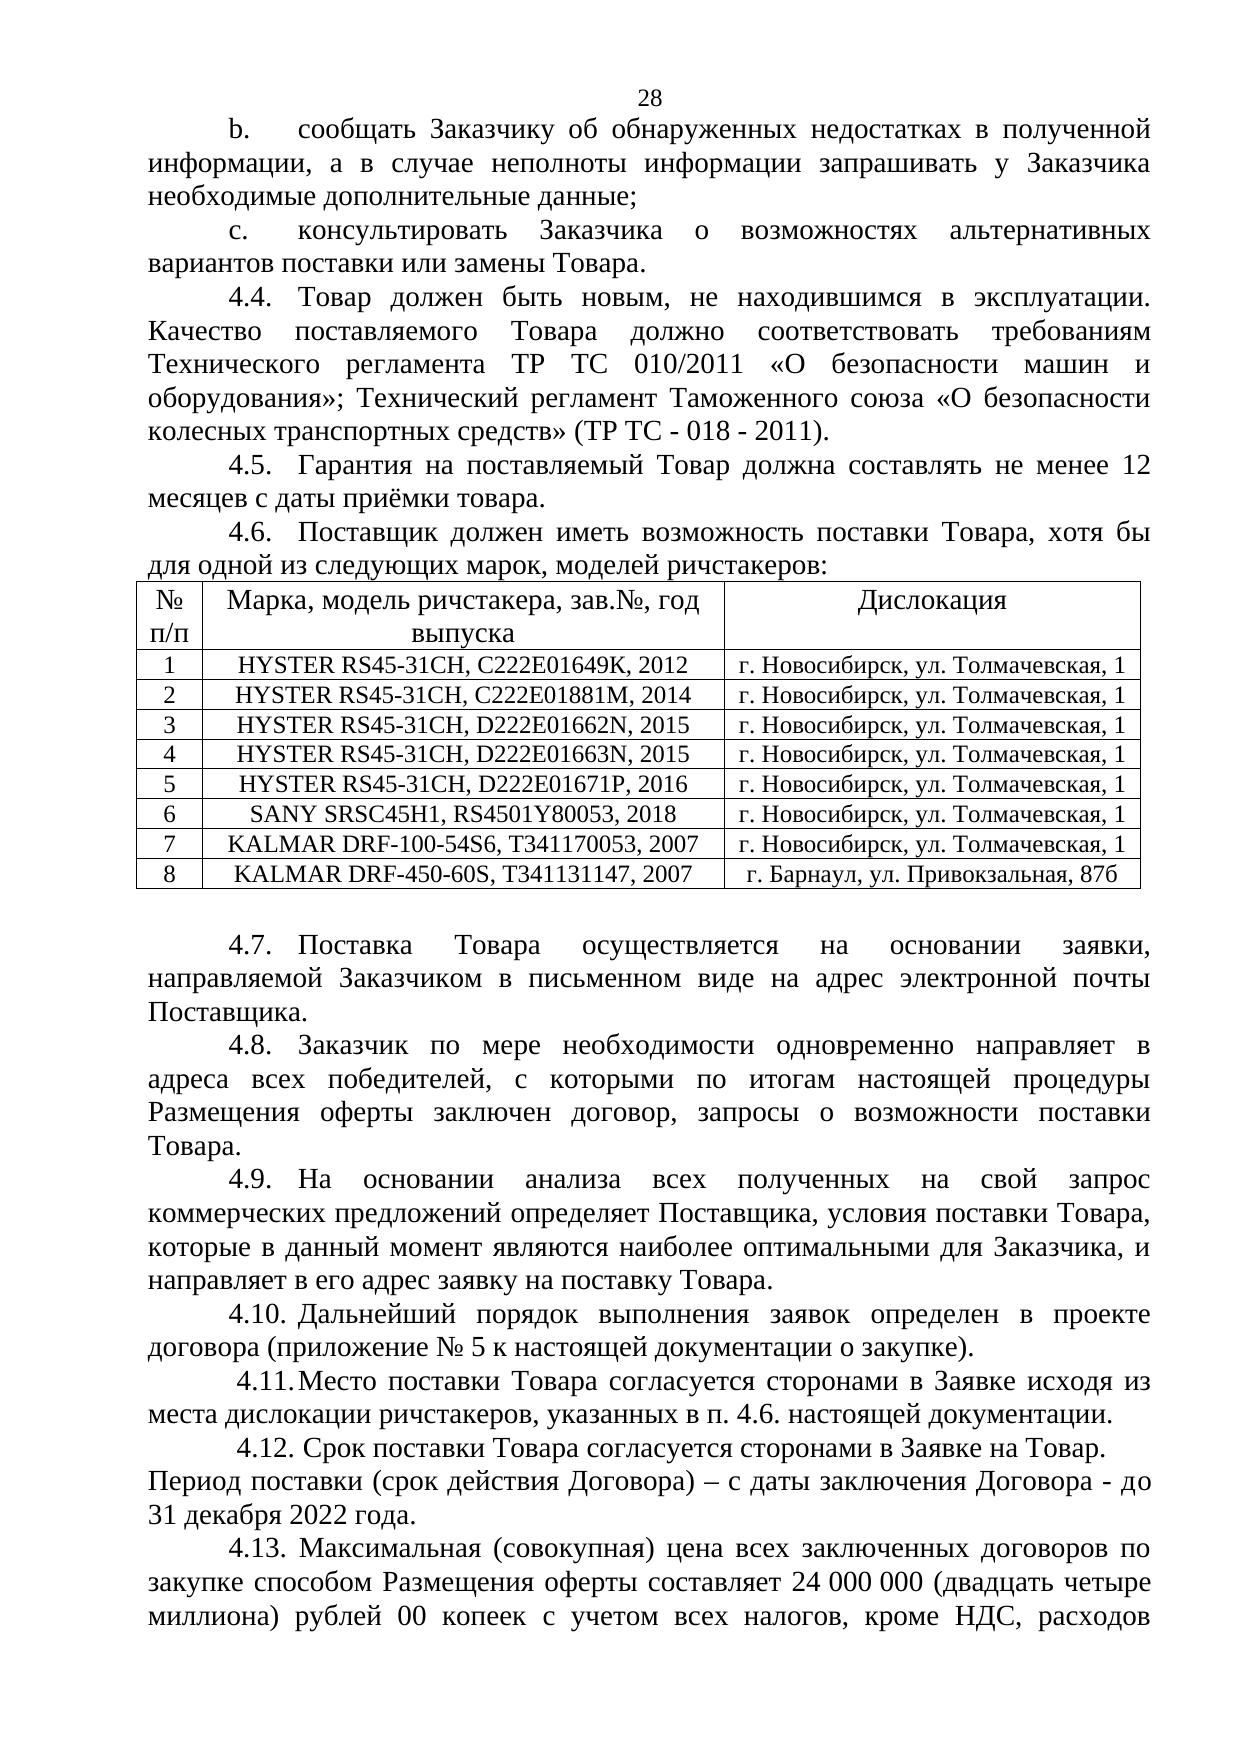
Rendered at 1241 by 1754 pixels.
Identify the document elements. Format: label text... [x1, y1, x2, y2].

list На основании анализа всех полученных на свой запрос коммерческих предложений определяет Поставщика, условия поставки Товара, которые в данный момент являются наиболее оптимальными для Заказчика, и направляет в его адрес заявку на поставку Товара. [148, 1162, 1152, 1296]
list Товар должен быть новым, не находившимся в эксплуатации. Качество поставляемого Товара должно соответствовать требованиям Технического регламента ТР ТС 010/2011 «О безопасности машин и оборудования»; Технический регламент Таможенного союза «О безопасности колесных транспортных средств» (ТР ТС - 018 - 2011). [148, 279, 1152, 447]
table_cell г. Новосибирск, ул. Толмачевская, 1 [725, 710, 1140, 738]
table_cell HYSTER RS45-31CH, С222Е01881М, 2014 [203, 680, 724, 709]
table_cell г. Новосибирск, ул. Толмачевская, 1 [725, 769, 1140, 798]
table_cell г. Новосибирск, ул. Толмачевская, 1 [725, 740, 1140, 768]
table_cell г. Новосибирск, ул. Толмачевская, 1 [725, 650, 1140, 679]
table_cell 8 [137, 859, 202, 887]
list Срок поставки Товара согласуется сторонами в Заявке на Товар. [236, 1430, 1152, 1463]
list сообщать Заказчику об обнаруженных недостатках в полученной информации, а в случае неполноты информации запрашивать у Заказчика необходимые дополнительные данные; [148, 111, 1152, 212]
table_cell KALMAR DRF-450-60S, T341131147, 2007 [203, 859, 724, 887]
table_cell HYSTER RS45-31CH, D222Е01663N, 2015 [203, 740, 724, 768]
table_cell г. Новосибирск, ул. Толмачевская, 1 [725, 829, 1140, 858]
table_cell 4 [137, 740, 202, 768]
table_header № п/п [137, 582, 202, 649]
list Период поставки (срок действия Договора) – с даты заключения Договора - до 31 декабря 2022 года. [148, 1463, 1152, 1531]
list Место поставки Товара согласуется сторонами в Заявке исходя из места дислокации ричстакеров, указанных в п. 4.6. настоящей документации. [148, 1363, 1152, 1430]
table_cell 5 [137, 769, 202, 798]
table_cell HYSTER RS45-31CH, D222Е01662N, 2015 [203, 710, 724, 738]
table_cell 2 [137, 680, 202, 709]
table_cell HYSTER RS45-31CH, С222Е01649К, 2012 [203, 650, 724, 679]
table_cell 7 [137, 829, 202, 858]
list Дальнейший порядок выполнения заявок определен в проекте договора (приложение № 5 к настоящей документации о закупке). [148, 1296, 1152, 1363]
table_cell SANY SRSC45H1, RS4501Y80053, 2018 [203, 799, 724, 828]
list Поставщик должен иметь возможность поставки Товара, хотя бы для одной из следующих марок, моделей ричстакеров: [148, 514, 1152, 581]
list Заказчик по мере необходимости одновременно направляет в адреса всех победителей, с которыми по итогам настоящей процедуры Размещения оферты заключен договор, запросы о возможности поставки Товара. [148, 1027, 1152, 1162]
table_cell 1 [137, 650, 202, 679]
list Гарантия на поставляемый Товар должна составлять не менее 12 месяцев с даты приёмки товара. [148, 447, 1152, 514]
table_header Дислокация [725, 582, 1140, 649]
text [148, 1531, 1152, 1631]
table_cell HYSTER RS45-31CH, D222E01671P, 2016 [203, 769, 724, 798]
list Поставка Товара осуществляется на основании заявки, направляемой Заказчиком в письменном виде на адрес электронной почты Поставщика. [148, 927, 1152, 1027]
table_cell 3 [137, 710, 202, 738]
table_cell 6 [137, 799, 202, 828]
table_cell KALMAR DRF-100-54S6, T341170053, 2007 [203, 829, 724, 858]
table_cell г. Барнаул, ул. Привокзальная, 87б [725, 859, 1140, 887]
table_cell г. Новосибирск, ул. Толмачевская, 1 [725, 799, 1140, 828]
table_cell г. Новосибирск, ул. Толмачевская, 1 [725, 680, 1140, 709]
list консультировать Заказчика о возможностях альтернативных вариантов поставки или замены Товара. [148, 212, 1152, 279]
table_header Марка, модель ричстакера, зав.№, год выпуска [203, 582, 724, 649]
